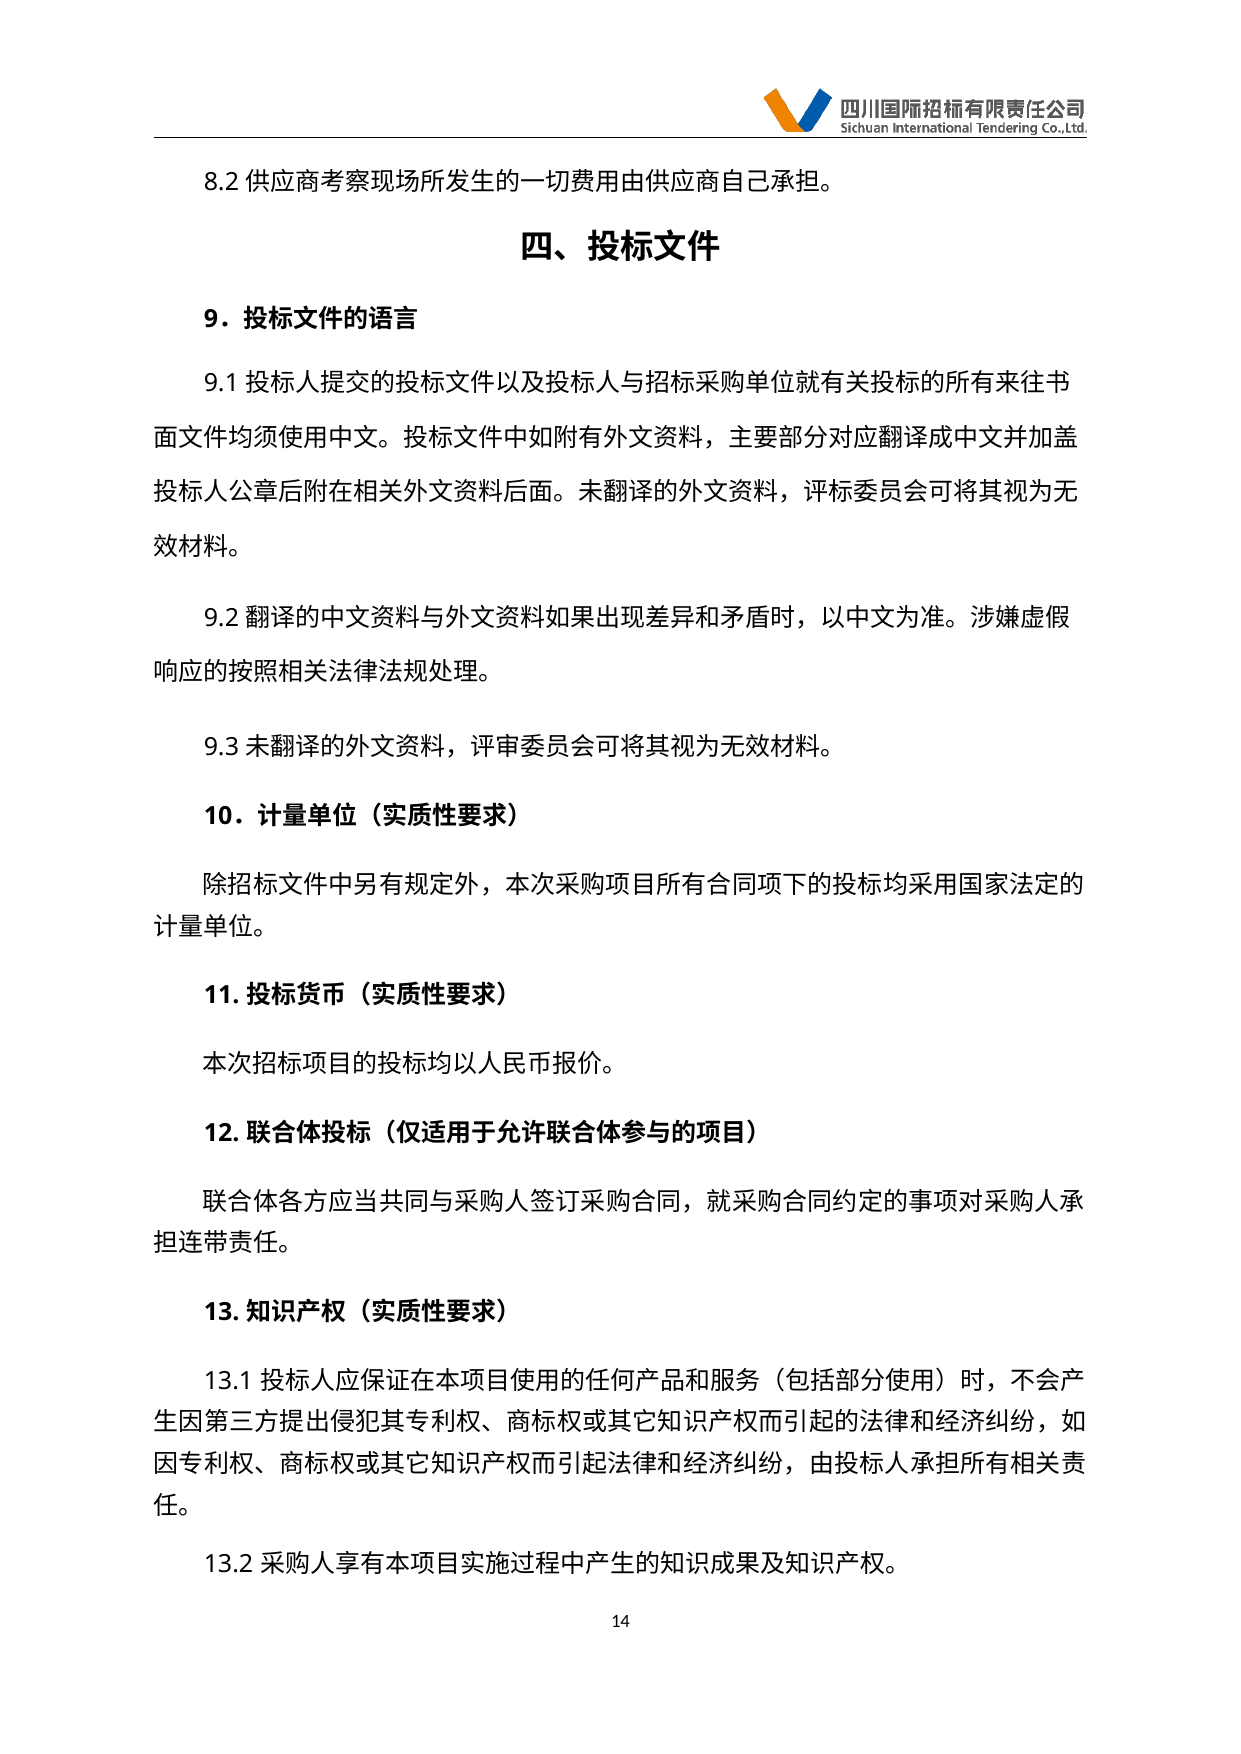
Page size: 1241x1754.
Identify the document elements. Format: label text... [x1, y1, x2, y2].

text 本次招标项目的投标均以人民币报价。 [153, 1039, 1087, 1081]
subtitle 9．投标文件的语言 [153, 294, 1087, 336]
subtitle 四、投标文件 [153, 225, 1087, 267]
subtitle 12. 联合体投标（仅适用于允许联合体参与的项目） [153, 1108, 1087, 1149]
picture [763, 88, 1087, 135]
text 8.2 供应商考察现场所发生的一切费用由供应商自己承担。 [153, 157, 1087, 198]
text 除招标文件中另有规定外，本次采购项目所有合同项下的投标均采用国家法定的计量单位。 [153, 860, 1087, 943]
text 9.3 未翻译的外文资料，评审委员会可将其视为无效材料。 [153, 722, 1087, 764]
text 9.2 翻译的中文资料与外文资料如果出现差异和矛盾时，以中文为准。涉嫌虚假响应的按照相关法律法规处理。 [153, 597, 1087, 688]
subtitle 13. 知识产权（实质性要求） [153, 1287, 1087, 1329]
text 13.2 采购人享有本项目实施过程中产生的知识成果及知识产权。 [153, 1539, 1087, 1581]
subtitle 10．计量单位（实质性要求） [153, 791, 1087, 833]
text 联合体各方应当共同与采购人签订采购合同，就采购合同约定的事项对采购人承担连带责任。 [153, 1177, 1087, 1260]
text 13.1 投标人应保证在本项目使用的任何产品和服务（包括部分使用）时，不会产生因第三方提出侵犯其专利权、商标权或其它知识产权而引起的法律和经济纠纷，如因专利权、商标权或其它知识产权而引起法律和经济纠纷，由投标人承担所有相关责任。 [153, 1356, 1087, 1522]
text 9.1 投标人提交的投标文件以及投标人与招标采购单位就有关投标的所有来往书面文件均须使用中文。投标文件中如附有外文资料，主要部分对应翻译成中文并加盖投标人公章后附在相关外文资料后面。未翻译的外文资料，评标委员会可将其视为无效材料。 [153, 363, 1087, 562]
subtitle 11. 投标货币（实质性要求） [153, 970, 1087, 1012]
